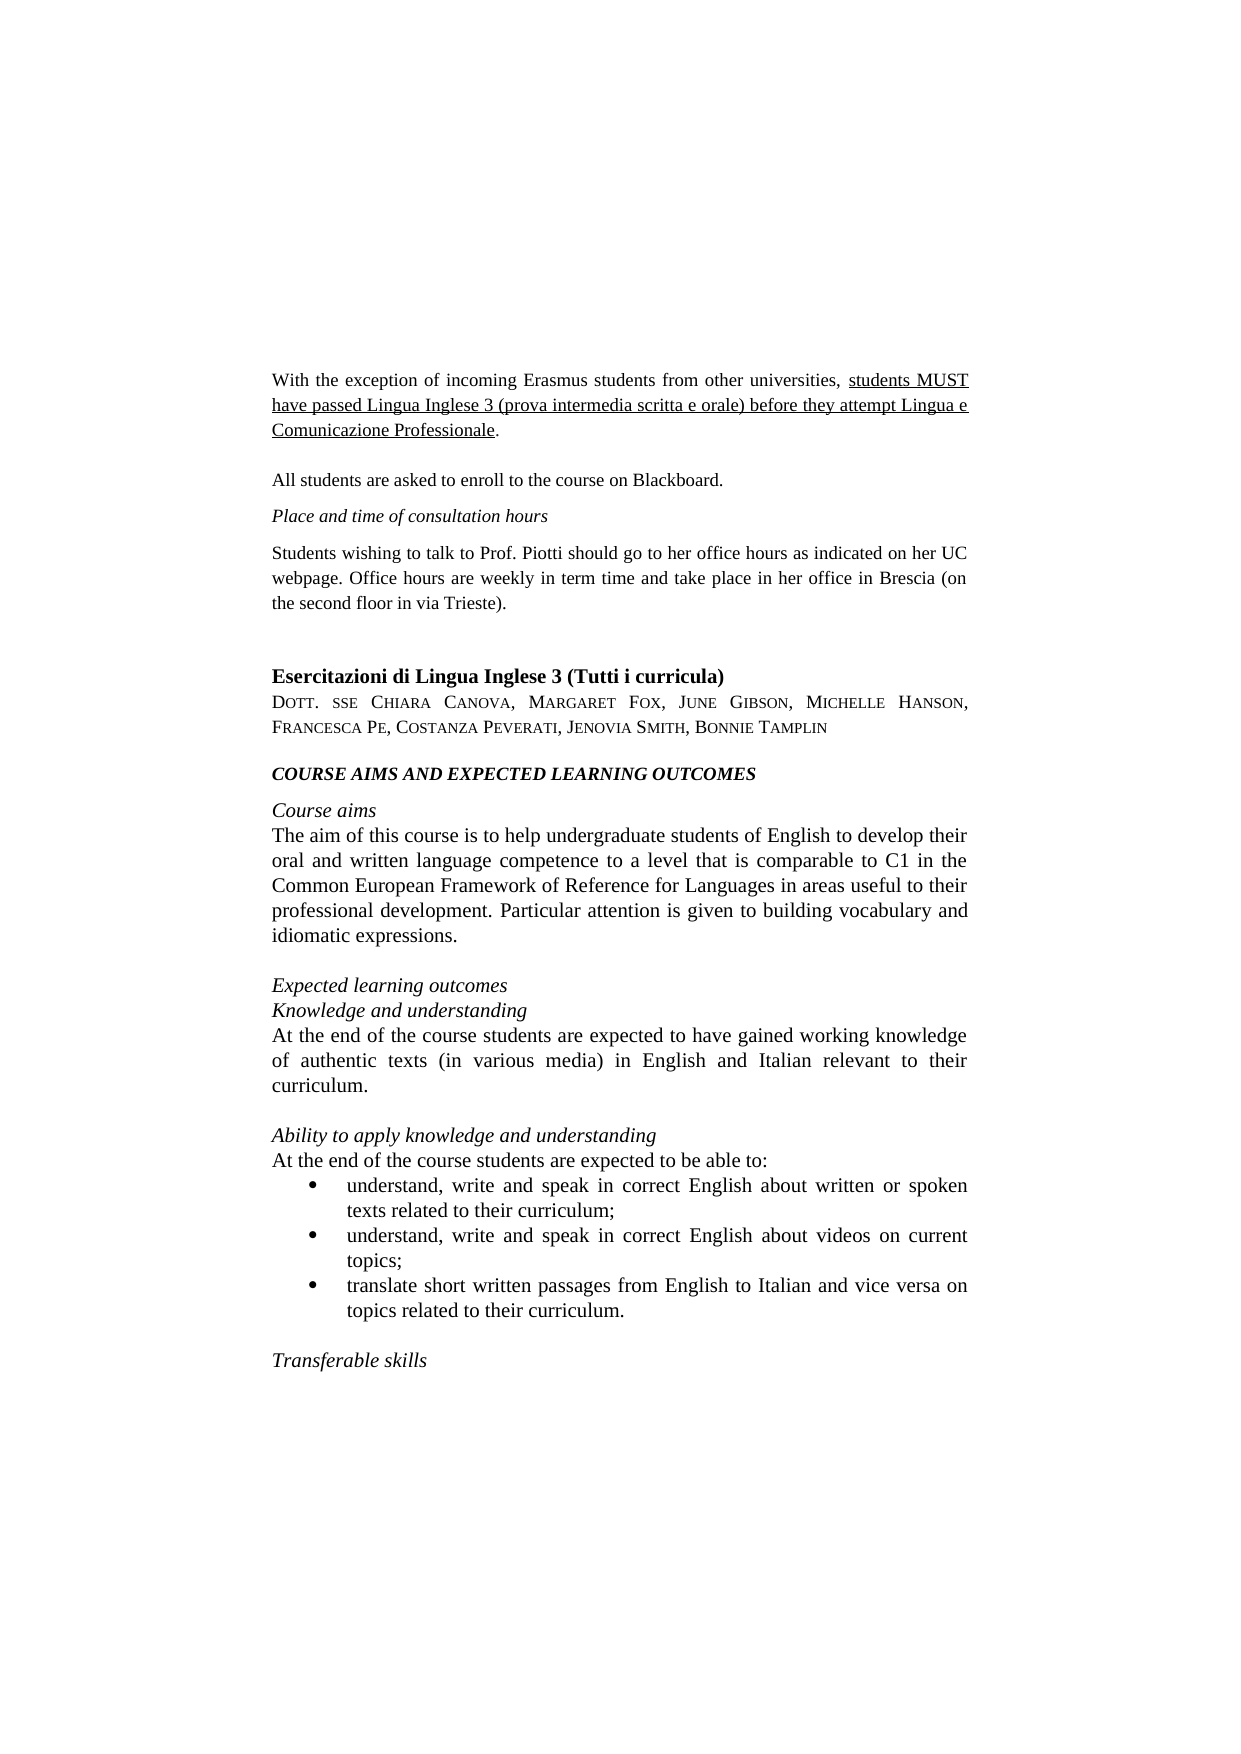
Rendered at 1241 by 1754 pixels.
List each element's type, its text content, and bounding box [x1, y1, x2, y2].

list translate short written passages from English to Italian and vice versa on topics related to their curriculum. [309, 1272, 968, 1322]
list understand, write and speak in correct English about videos on current topics; [309, 1222, 968, 1272]
text At the end of the course students are expected to be able to: [272, 1147, 968, 1172]
text All students are asked to enroll to the course on Blackboard. [272, 466, 968, 491]
list understand, write and speak in correct English about written or spoken texts related to their curriculum; [309, 1172, 968, 1222]
text Course aims [272, 797, 968, 822]
subtitle Dott. sse Chiara Canova, Margaret Fox, June Gibson, Michelle Hanson, Francesca Pe, Costanza Peverati, Jenovia Smith, Bonnie Tamplin [272, 688, 968, 738]
text Esercitazioni di Lingua Inglese 3 (Tutti i curricula) [272, 664, 925, 688]
text Expected learning outcomes [272, 972, 968, 997]
text Transferable skills [272, 1347, 968, 1372]
text With the exception of incoming Erasmus students from other universities, students MUST have passed Lingua Inglese 3 (prova intermedia scritta e orale) before they attempt Lingua e Comunicazione Professionale. [272, 413, 968, 441]
text At the end of the course students are expected to have gained working knowledge of authentic texts (in various media) in English and Italian relevant to their curriculum. [272, 1022, 968, 1097]
text COURSE AIMS AND EXPECTED LEARNING OUTCOMES [272, 763, 968, 785]
text With the exception of incoming Erasmus students from other universities, students MUST have passed Lingua Inglese 3 (prova intermedia scritta e orale) before they attempt Lingua e Comunicazione Professionale. [272, 366, 968, 412]
text Students wishing to talk to Prof. Piotti should go to her office hours as indicated on her UC webpage. Office hours are weekly in term time and take place in her office in Brescia (on the second floor in via Trieste). [272, 539, 968, 614]
text Place and time of consultation hours [272, 504, 968, 527]
text Knowledge and understanding [272, 997, 968, 1022]
text The aim of this course is to help undergraduate students of English to develop their oral and written language competence to a level that is comparable to C1 in the Common European Framework of Reference for Languages in areas useful to their professional development. Particular attention is given to building vocabulary and idiomatic expressions. [272, 822, 968, 947]
text Ability to apply knowledge and understanding [272, 1122, 968, 1147]
